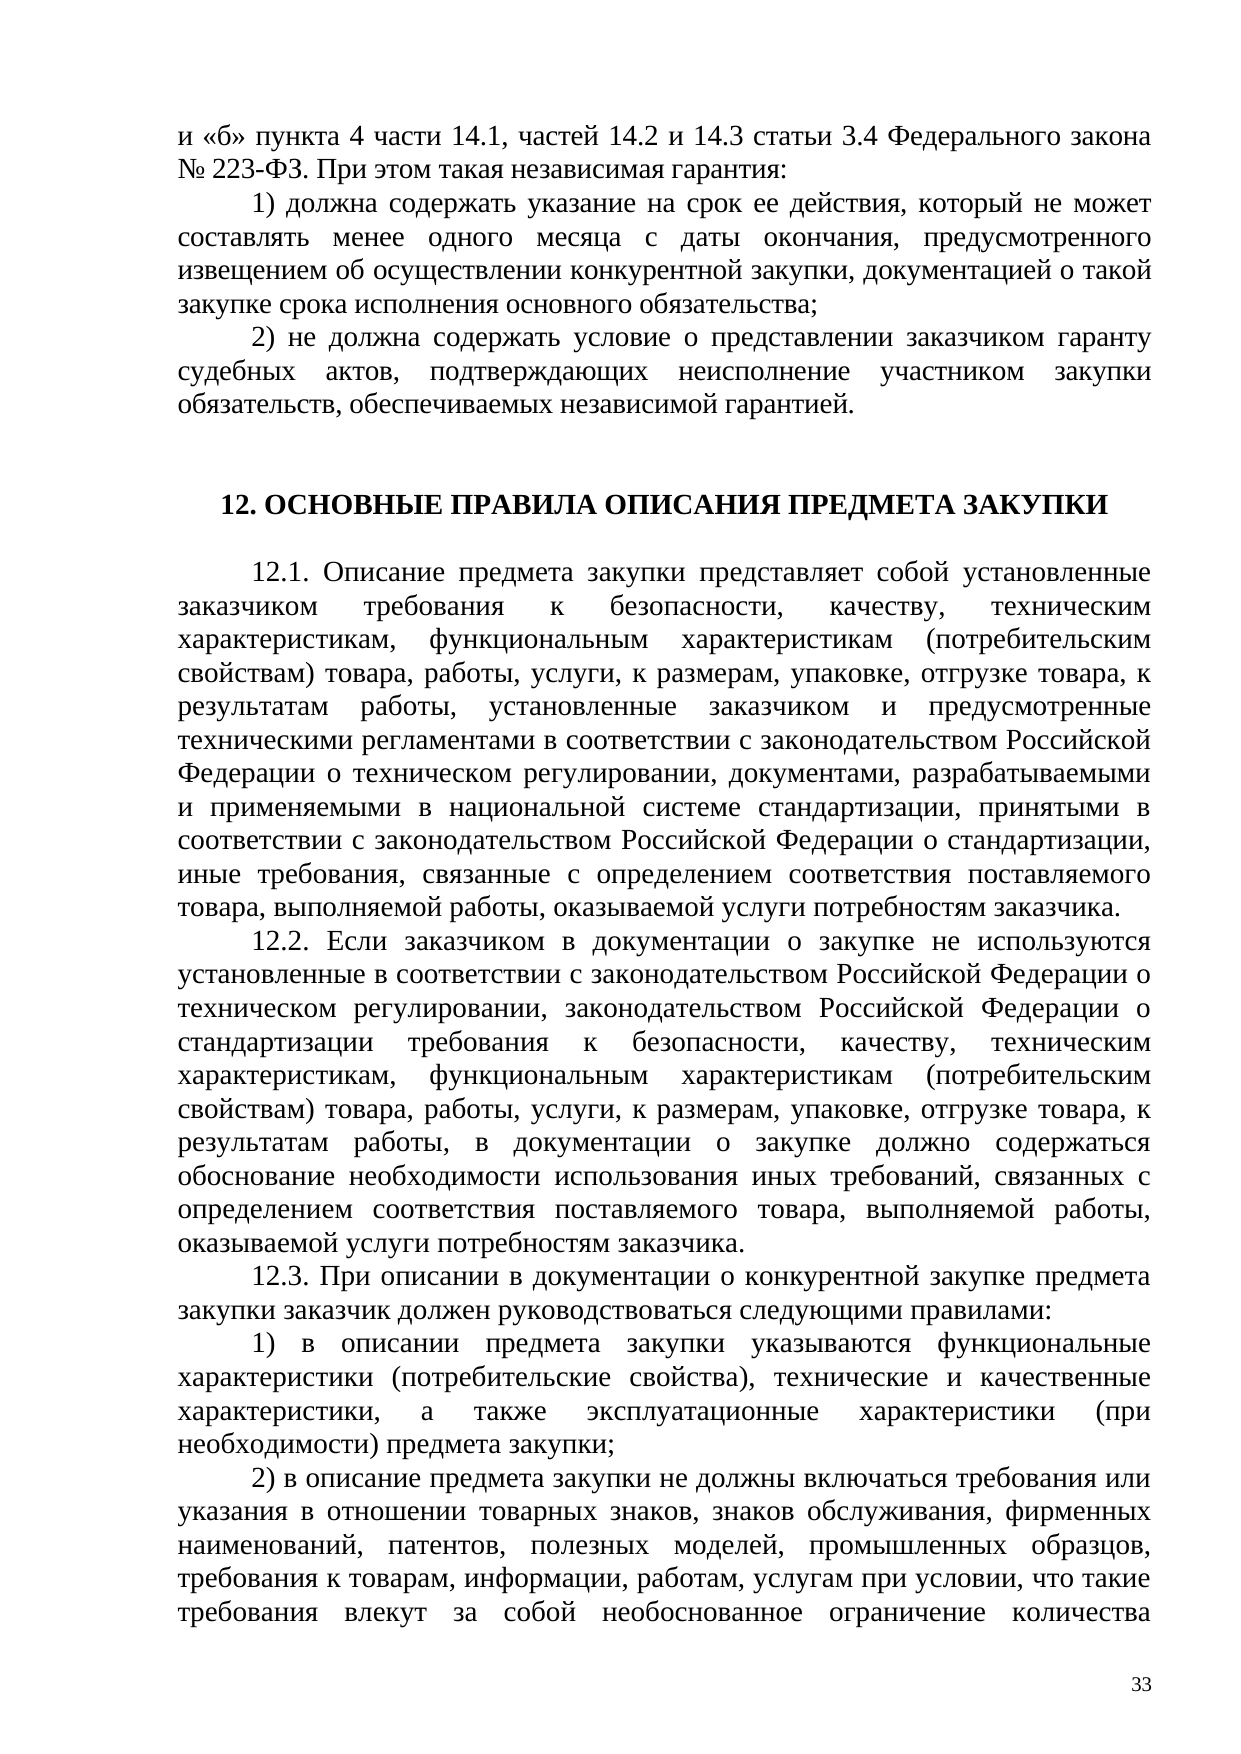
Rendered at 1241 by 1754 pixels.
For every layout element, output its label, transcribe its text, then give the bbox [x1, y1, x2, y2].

text 12.1. Описание предмета закупки представляет собой установленные заказчиком требования к безопасности, качеству, техническим характеристикам, функциональным характеристикам (потребительским свойствам) товара, работы, услуги, к размерам, упаковке, отгрузке товара, к результатам работы, установленные заказчиком и предусмотренные техническими регламентами в соответствии с законодательством Российской Федерации о техническом регулировании, документами, разрабатываемыми и применяемыми в национальной системе стандартизации, принятыми в соответствии с законодательством Российской Федерации о стандартизации, иные требования, связанные с определением соответствия поставляемого товара, выполняемой работы, оказываемой услуги потребностям заказчика. [177, 554, 1152, 923]
text 12.2. Если заказчиком в документации о закупке не используются установленные в соответствии с законодательством Российской Федерации о техническом регулировании, законодательством Российской Федерации о стандартизации требования к безопасности, качеству, техническим характеристикам, функциональным характеристикам (потребительским свойствам) товара, работы, услуги, к размерам, упаковке, отгрузке товара, к результатам работы, в документации о закупке должно содержаться обоснование необходимости использования иных требований, связанных с определением соответствия поставляемого товара, выполняемой работы, оказываемой услуги потребностям заказчика. [177, 923, 1152, 1258]
text 12.3. При описании в документации о конкурентной закупке предмета закупки заказчик должен руководствоваться следующими правилами: [177, 1258, 1152, 1326]
text 12. Основные правила описания предмета закупки [177, 487, 1152, 521]
text 2) не должна содержать условие о представлении заказчиком гаранту судебных актов, подтверждающих неисполнение участником закупки обязательств, обеспечиваемых независимой гарантией. [177, 319, 1152, 420]
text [177, 118, 1152, 185]
text 1) должна содержать указание на срок ее действия, который не может составлять менее одного месяца с даты окончания, предусмотренного извещением об осуществлении конкурентной закупки, документацией о такой закупке срока исполнения основного обязательства; [177, 185, 1152, 319]
text 1) в описании предмета закупки указываются функциональные характеристики (потребительские свойства), технические и качественные характеристики, а также эксплуатационные характеристики (при необходимости) предмета закупки; [177, 1326, 1152, 1460]
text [177, 1460, 1152, 1627]
